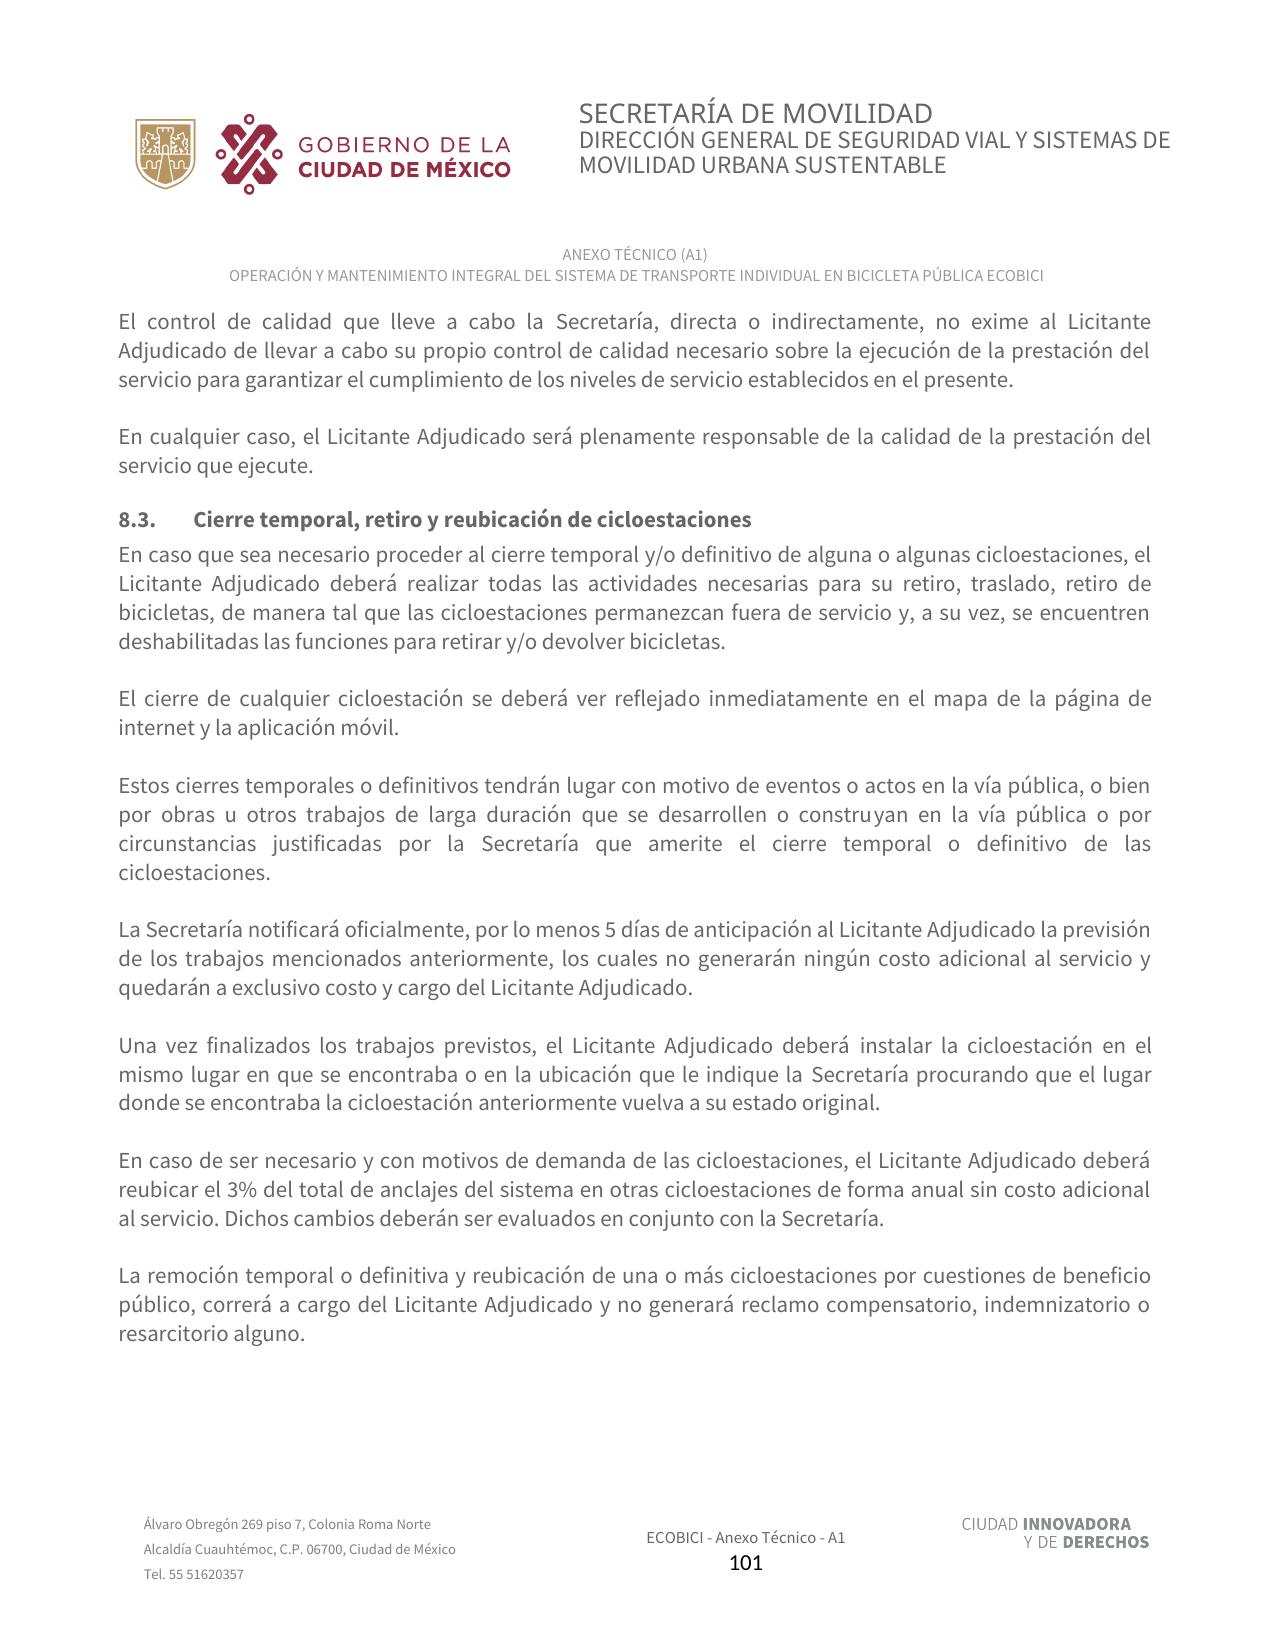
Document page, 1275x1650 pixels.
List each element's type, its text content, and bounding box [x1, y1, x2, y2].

text En caso de ser necesario y con motivos de demanda de las cicloestaciones, el Licitante Adjudicado deberá reubicar el 3% del total de anclajes del sistema en otras cicloestaciones de forma anual sin costo adicional al servicio. Dichos cambios deberán ser evaluados en conjunto con la Secretaría. [118, 1146, 1152, 1232]
picture [127, 114, 522, 198]
picture [956, 1502, 1152, 1567]
text La remoción temporal o definitiva y reubicación de una o más cicloestaciones por cuestiones de beneficio público, correrá a cargo del Licitante Adjudicado y no generará reclamo compensatorio, indemnizatorio o resarcitorio alguno. [118, 1261, 1152, 1348]
text La Secretaría notificará oficialmente, por lo menos 5 días de anticipación al Licitante Adjudicado la previsión de los trabajos mencionados anteriormente, los cuales no generarán ningún costo adicional al servicio y quedarán a exclusivo costo y cargo del Licitante Adjudicado. [118, 915, 1152, 1002]
text El control de calidad que lleve a cabo la Secretaría, directa o indirectamente, no exime al Licitante Adjudicado de llevar a cabo su propio control de calidad necesario sobre la ejecución de la prestación del servicio para garantizar el cumplimiento de los niveles de servicio establecidos en el presente. [118, 307, 1152, 393]
subtitle 8.3. Cierre temporal, retiro y reubicación de cicloestaciones [118, 505, 1152, 534]
text El cierre de cualquier cicloestación se deberá ver reflejado inmediatamente en el mapa de la página de internet y la aplicación móvil. [118, 684, 1152, 742]
text Estos cierres temporales o definitivos tendrán lugar con motivo de eventos o actos en la vía pública, o bien por obras u otros trabajos de larga duración que se desarrollen o construyan en la vía pública o por circunstancias justificadas por la Secretaría que amerite el cierre temporal o definitivo de las cicloestaciones. [118, 771, 1152, 886]
text Una vez finalizados los trabajos previstos, el Licitante Adjudicado deberá instalar la cicloestación en el mismo lugar en que se encontraba o en la ubicación que le indique la Secretaría procurando que el lugar donde se encontraba la cicloestación anteriormente vuelva a su estado original. [118, 1031, 1152, 1117]
text En cualquier caso, el Licitante Adjudicado será plenamente responsable de la calidad de la prestación del servicio que ejecute. [118, 422, 1152, 480]
text En caso que sea necesario proceder al cierre temporal y/o definitivo de alguna o algunas cicloestaciones, el Licitante Adjudicado deberá realizar todas las actividades necesarias para su retiro, traslado, retiro de bicicletas, de manera tal que las cicloestaciones permanezcan fuera de servicio y, a su vez, se encuentren deshabilitadas las funciones para retirar y/o devolver bicicletas. [118, 540, 1152, 655]
